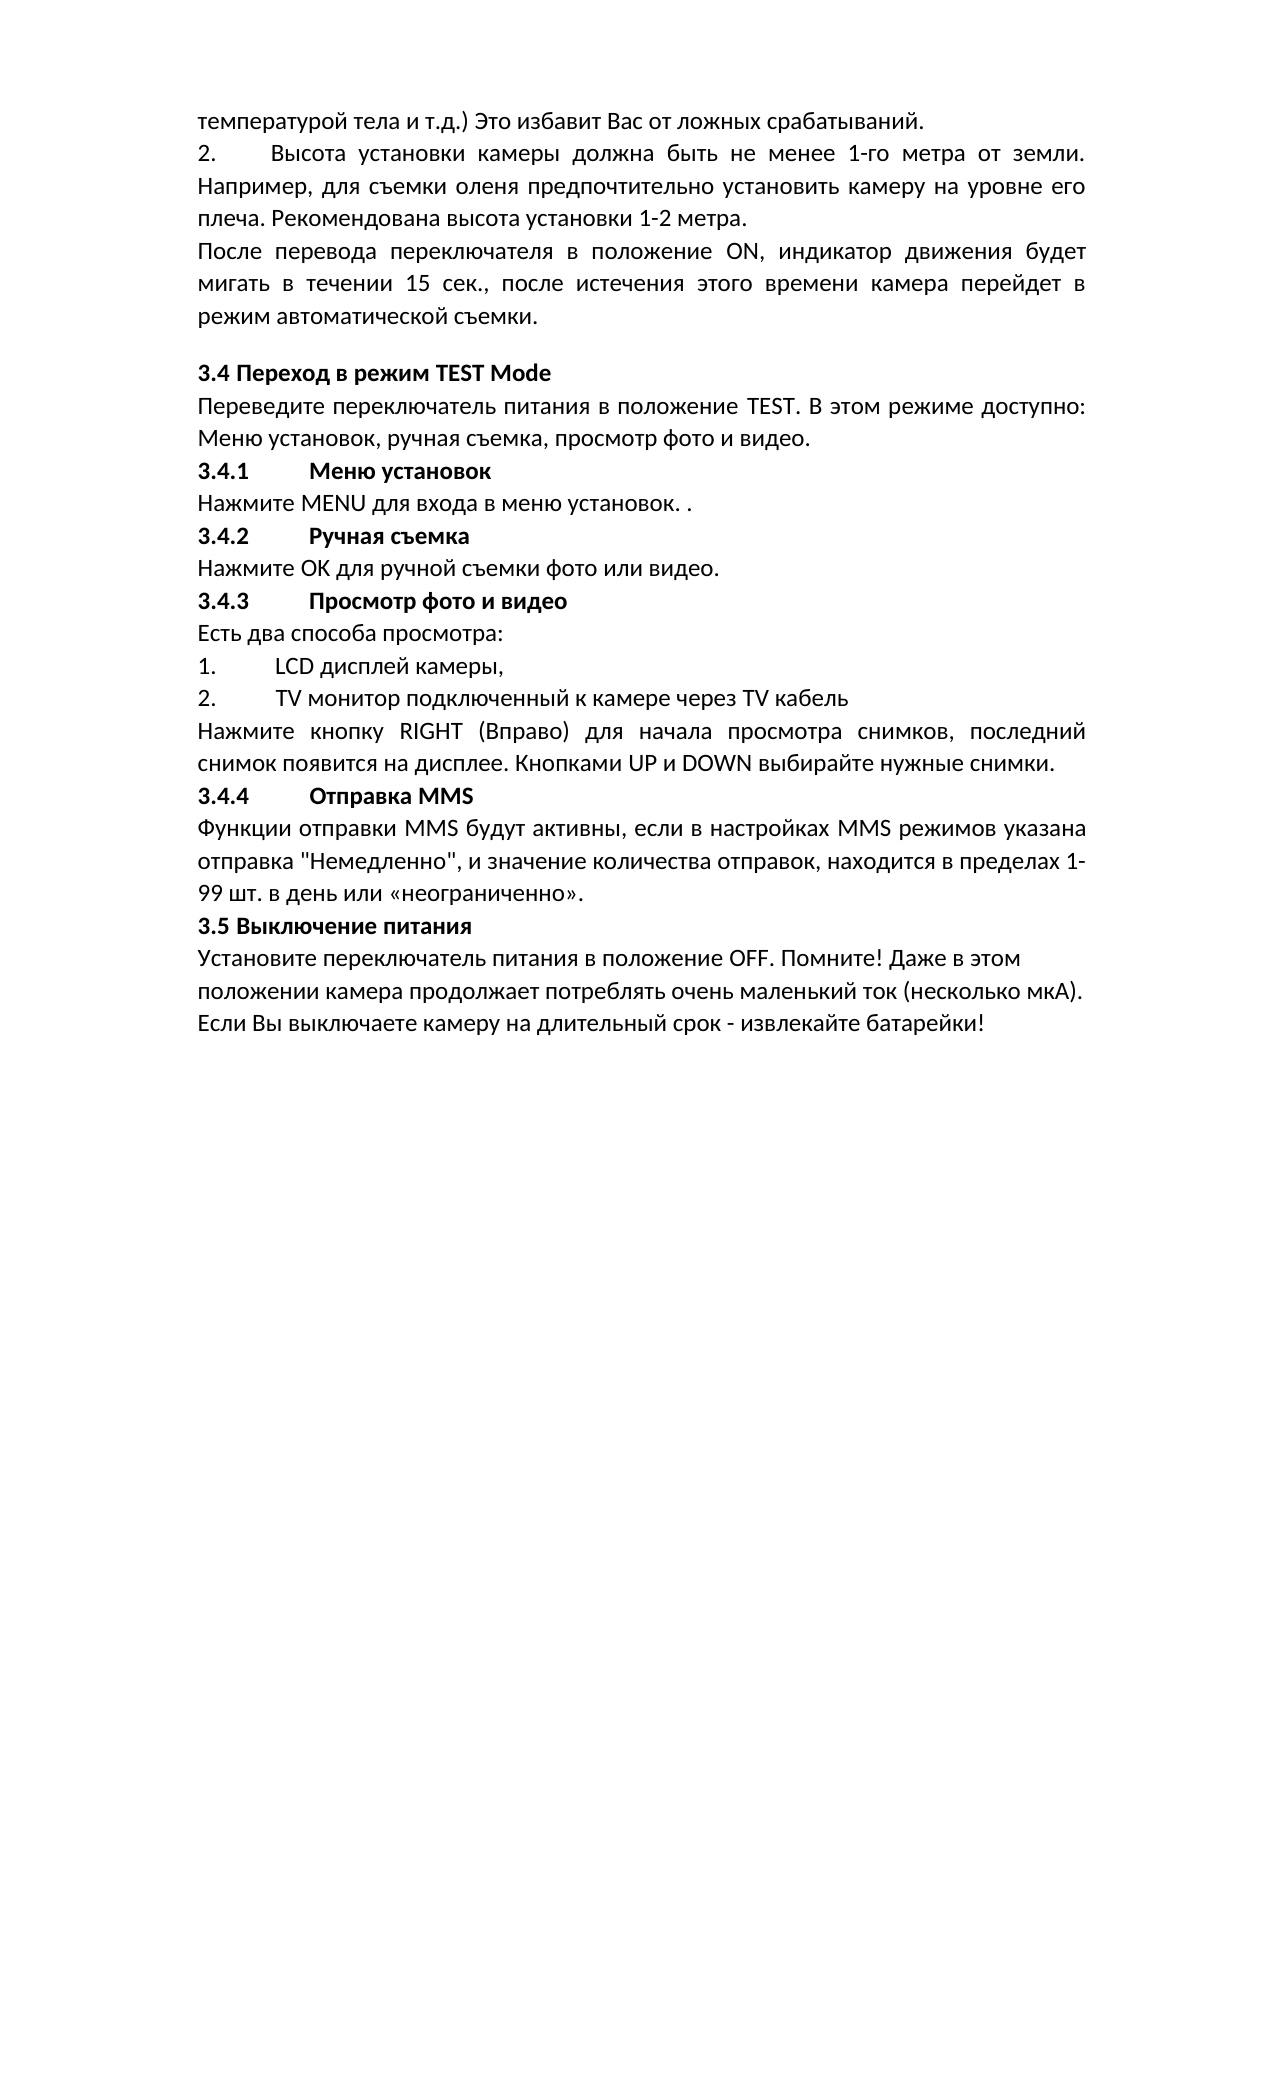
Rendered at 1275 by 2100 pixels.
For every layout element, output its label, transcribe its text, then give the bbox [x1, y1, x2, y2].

list Просмотр фото и видео [197, 583, 1131, 616]
text Нажмите OK для ручной съемки фото или видео. [197, 551, 1131, 583]
list TV монитор подключенный к камере через TV кабель [197, 681, 1131, 713]
list LCD дисплей камеры, [197, 648, 1131, 681]
text Установите переключатель питания в положение OFF. Помните! Даже в этом положении камера продолжает потреблять очень маленький ток (несколько мкА). Если Вы выключаете камеру на длительный срок - извлекайте батарейки! [197, 941, 1087, 1038]
list Выключение питания [197, 908, 1131, 941]
list Меню установок [197, 453, 1131, 486]
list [197, 103, 1087, 136]
text После перевода переключателя в положение ON, индикатор движения будет мигать в течении 15 сек., после истечения этого времени камера перейдет в режим автоматической съемки. [197, 233, 1087, 331]
text Функции отправки MMS будут активны, если в настройках MMS режимов указана отправка "Немедленно", и значение количества отправок, находится в пределах 1-99 шт. в день или «неограниченно». [197, 811, 1087, 908]
text Нажмите кнопку RIGHT (Вправо) для начала просмотра снимков, последний снимок появится на дисплее. Кнопками UP и DOWN выбирайте нужные снимки. [197, 713, 1087, 778]
list Ручная съемка [197, 518, 1131, 551]
text Переведите переключатель питания в положение TEST. В этом режиме доступно: Меню установок, ручная съемка, просмотр фото и видео. [197, 388, 1087, 453]
list Отправка MMS [197, 778, 1131, 811]
list Переход в режим TEST Mode [197, 356, 1131, 388]
text Есть два способа просмотра: [197, 616, 1131, 648]
text Нажмите MENU для входа в меню установок. . [197, 486, 1131, 518]
list Высота установки камеры должна быть не менее 1-го метра от земли. Например, для съемки оленя предпочтительно установить камеру на уровне его плеча. Рекомендована высота установки 1-2 метра. [197, 136, 1087, 233]
